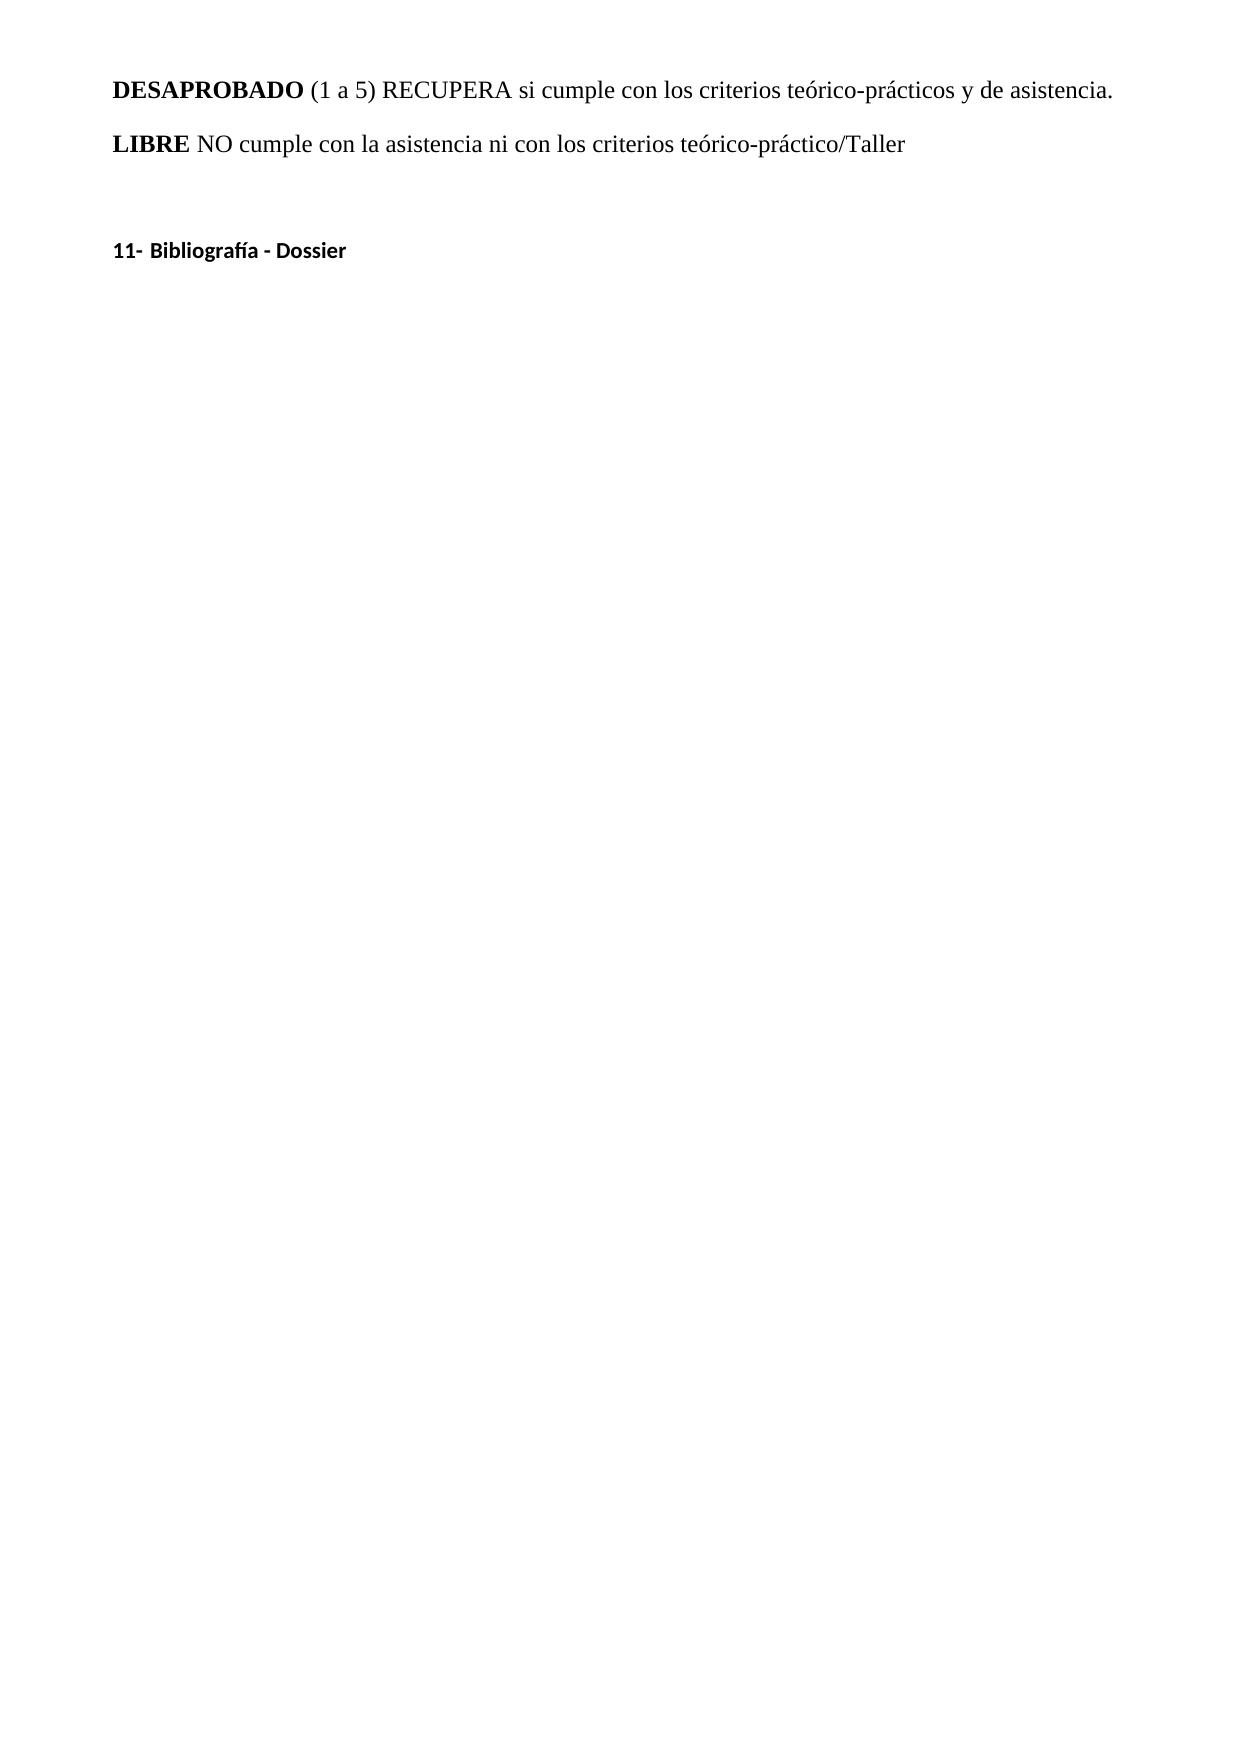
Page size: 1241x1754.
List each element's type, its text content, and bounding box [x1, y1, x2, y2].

list Bibliografía - Dossier [112, 236, 1165, 264]
text LIBRE NO cumple con la asistencia ni con los criterios teórico-práctico/Taller [75, 129, 1165, 158]
text DESAPROBADO (1 a 5) RECUPERA si cumple con los criterios teórico-prácticos y de asistencia. [112, 75, 1165, 104]
